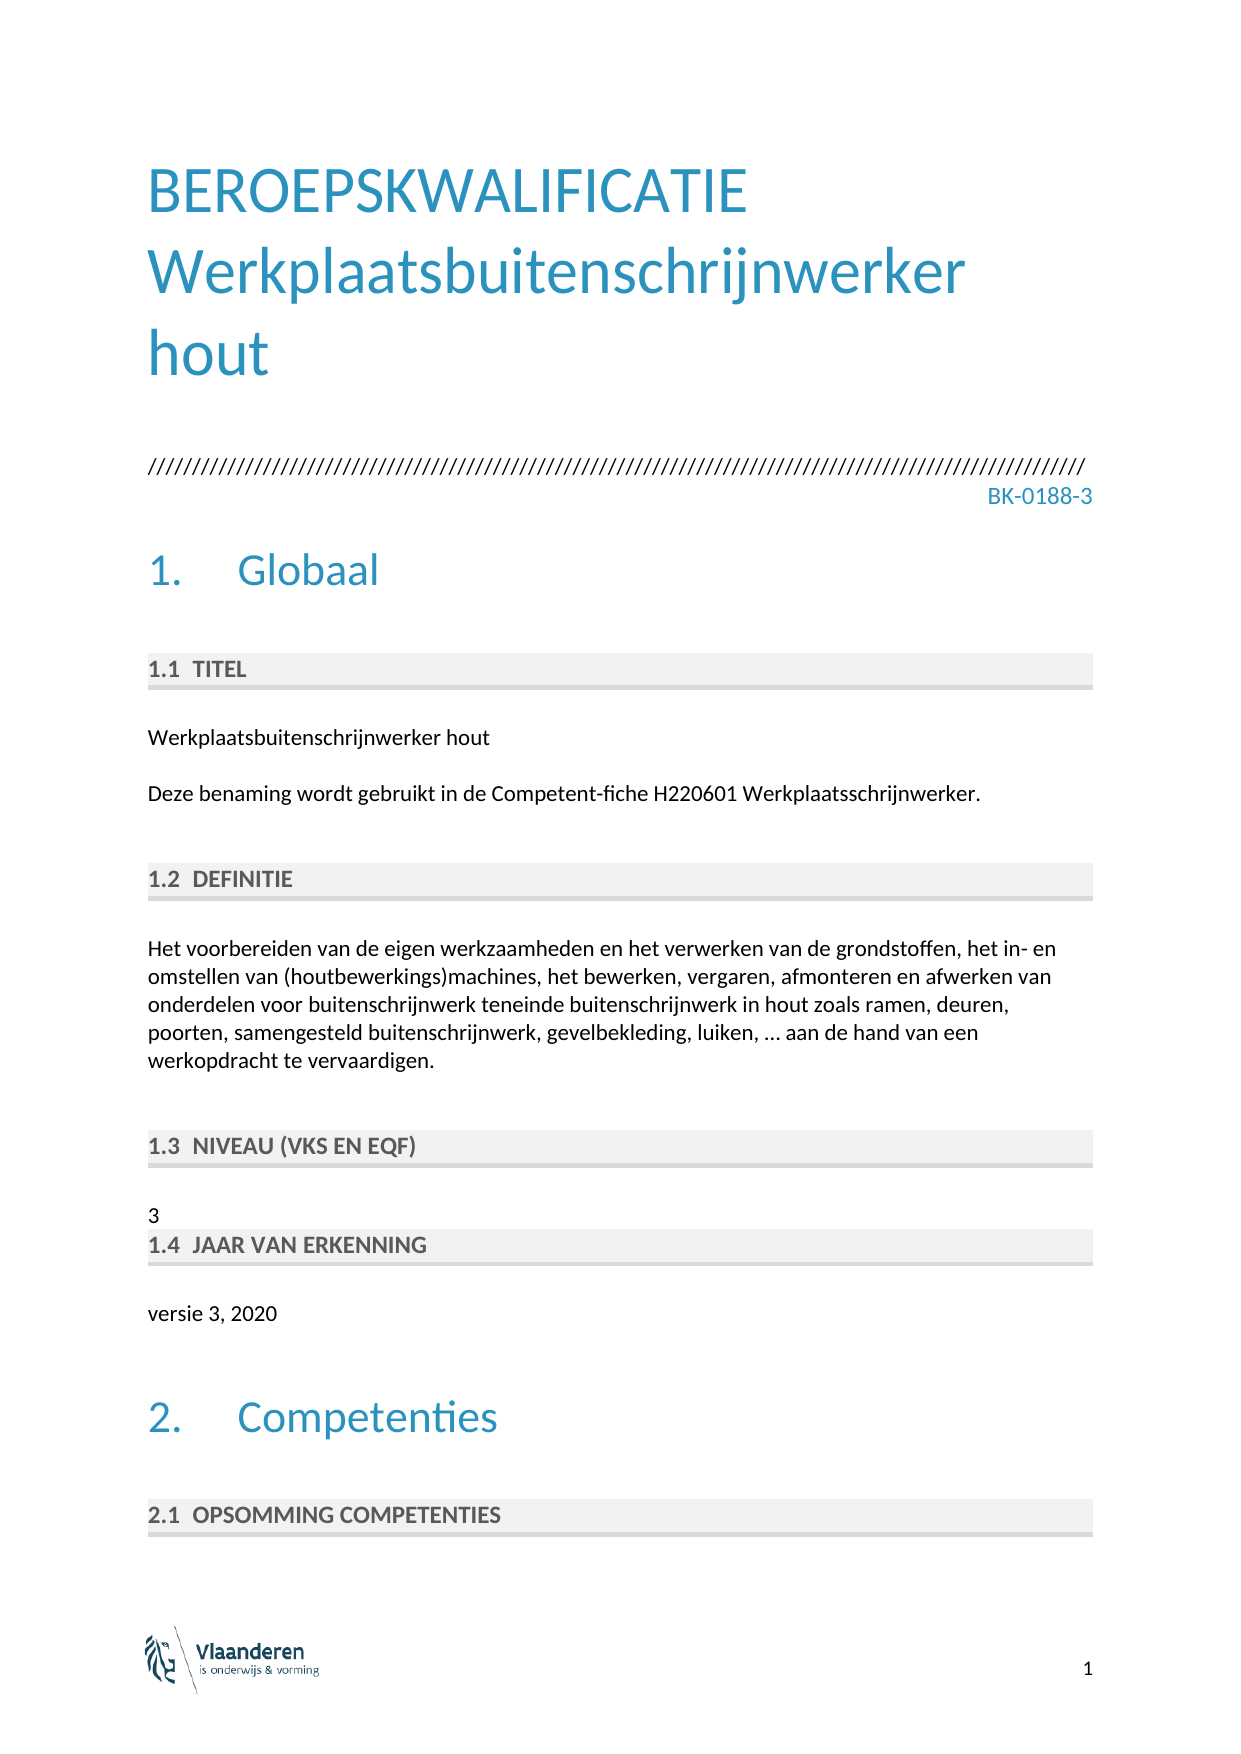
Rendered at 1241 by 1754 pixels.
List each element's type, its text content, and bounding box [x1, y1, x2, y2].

text ////////////////////////////////////////////////////////////////////////////////////////////////////////// [148, 452, 1093, 480]
list Competenties [148, 1388, 1093, 1444]
text Definitie [148, 863, 1093, 896]
text Werkplaatsbuitenschrijnwerker hout [148, 229, 1093, 392]
text Niveau (VKS en EQF) [148, 1130, 1093, 1163]
text BEROEPSKWALIFICATIE [148, 148, 1093, 229]
list Globaal [148, 541, 1093, 597]
text Werkplaatsbuitenschrijnwerker hout [148, 723, 1093, 751]
text Jaar van erkenning [148, 1229, 1093, 1262]
text Opsomming competenties [148, 1499, 1093, 1532]
text Deze benaming wordt gebruikt in de Competent-fiche H220601 Werkplaatsschrijnwerker. [148, 779, 1093, 807]
text BK-0188-3 [148, 480, 1093, 510]
text Het voorbereiden van de eigen werkzaamheden en het verwerken van de grondstoffen, het in- en omstellen van (houtbewerkings)machines, het bewerken, vergaren, afmonteren en afwerken van onderdelen voor buitenschrijnwerk teneinde buitenschrijnwerk in hout zoals ramen, deuren, poorten, samengesteld buitenschrijnwerk, gevelbekleding, luiken, … aan de hand van een werkopdracht te vervaardigen. [148, 934, 1093, 1074]
text versie 3, 2020 [148, 1299, 1093, 1328]
text 3 [148, 1201, 1093, 1229]
text TITEL [148, 653, 1093, 685]
picture [144, 1626, 327, 1694]
